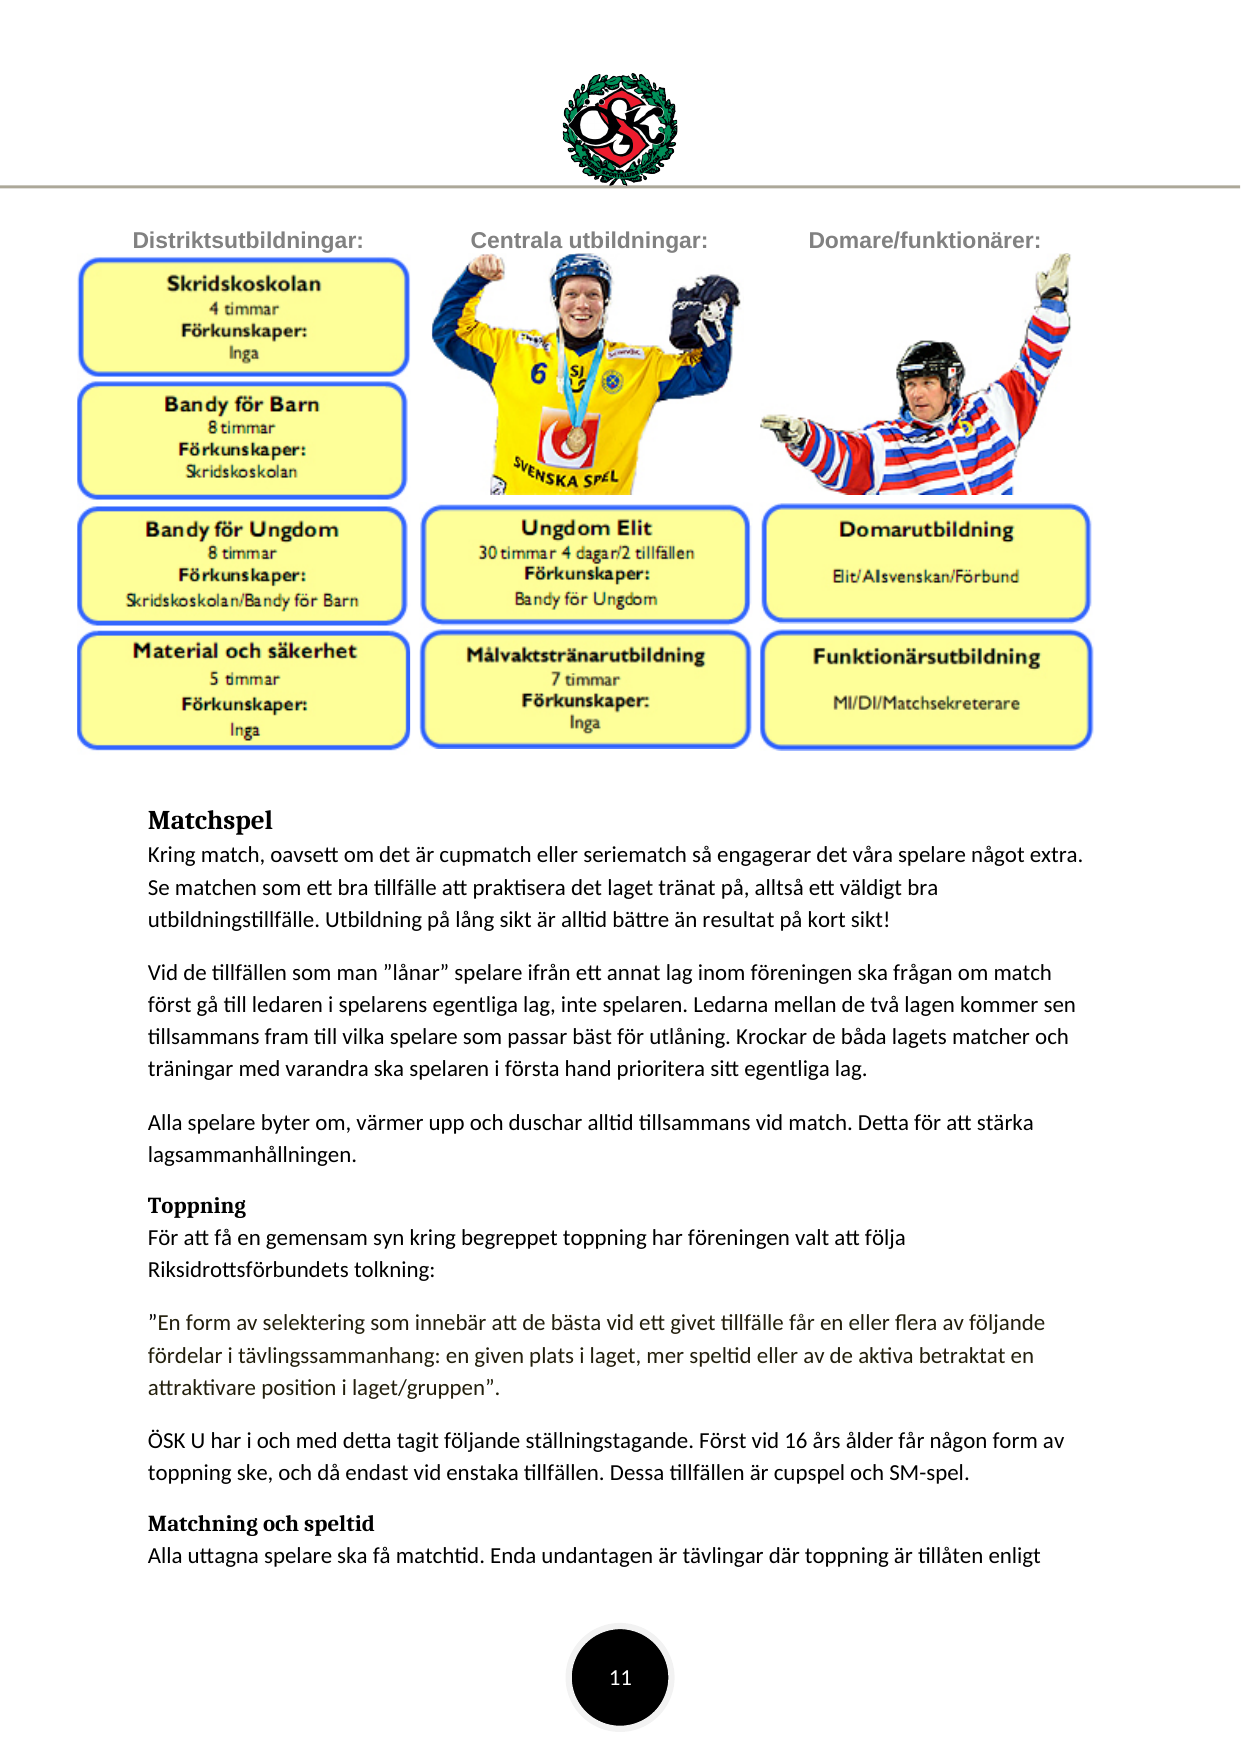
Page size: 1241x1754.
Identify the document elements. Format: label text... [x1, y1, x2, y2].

picture [759, 628, 1095, 751]
text Toppning För att få en gemensam syn kring begreppet toppning har föreningen valt att följa Riksidrottsförbundets tolkning: [148, 1193, 1093, 1283]
text ÖSK U har i och med detta tagit följande ställningstagande. Först vid 16 års ålder får någon form av toppning ske, och då endast vid enstaka tillfällen. Dessa tillfällen är cupspel och SM-spel. [148, 1426, 1093, 1486]
picture [419, 502, 753, 749]
text ”En form av selektering som innebär att de bästa vid ett givet tillfälle får en eller flera av följande fördelar i tävlingssammanhang: en given plats i laget, mer speltid eller av de aktiva betraktat en attraktivare position i laget/gruppen”. [148, 1308, 1093, 1401]
picture [77, 253, 411, 755]
subtitle Matchspel [148, 805, 1093, 836]
picture [759, 502, 1093, 624]
text Vid de tillfällen som man ”lånar” spelare ifrån ett annat lag inom föreningen ska frågan om match först gå till ledaren i spelarens egentliga lag, inte spelaren. Ledarna mellan de två lagen kommer sen tillsammans fram till vilka spelare som passar bäst för utlåning. Krockar de båda lagets matcher och träningar med varandra ska spelaren i första hand prioritera sitt egentliga lag. [148, 958, 1093, 1083]
picture [562, 73, 678, 186]
text Kring match, oavsett om det är cupmatch eller seriematch så engagerar det våra spelare något extra. Se matchen som ett bra tillfälle att praktisera det laget tränat på, alltså ett väldigt bra utbildningstillfälle. Utbildning på lång sikt är alltid bättre än resultat på kort sikt! [148, 841, 1093, 933]
picture [431, 253, 744, 495]
picture [759, 253, 1072, 495]
text Alla spelare byter om, värmer upp och duschar alltid tillsammans vid match. Detta för att stärka lagsammanhållningen. [148, 1108, 1093, 1168]
